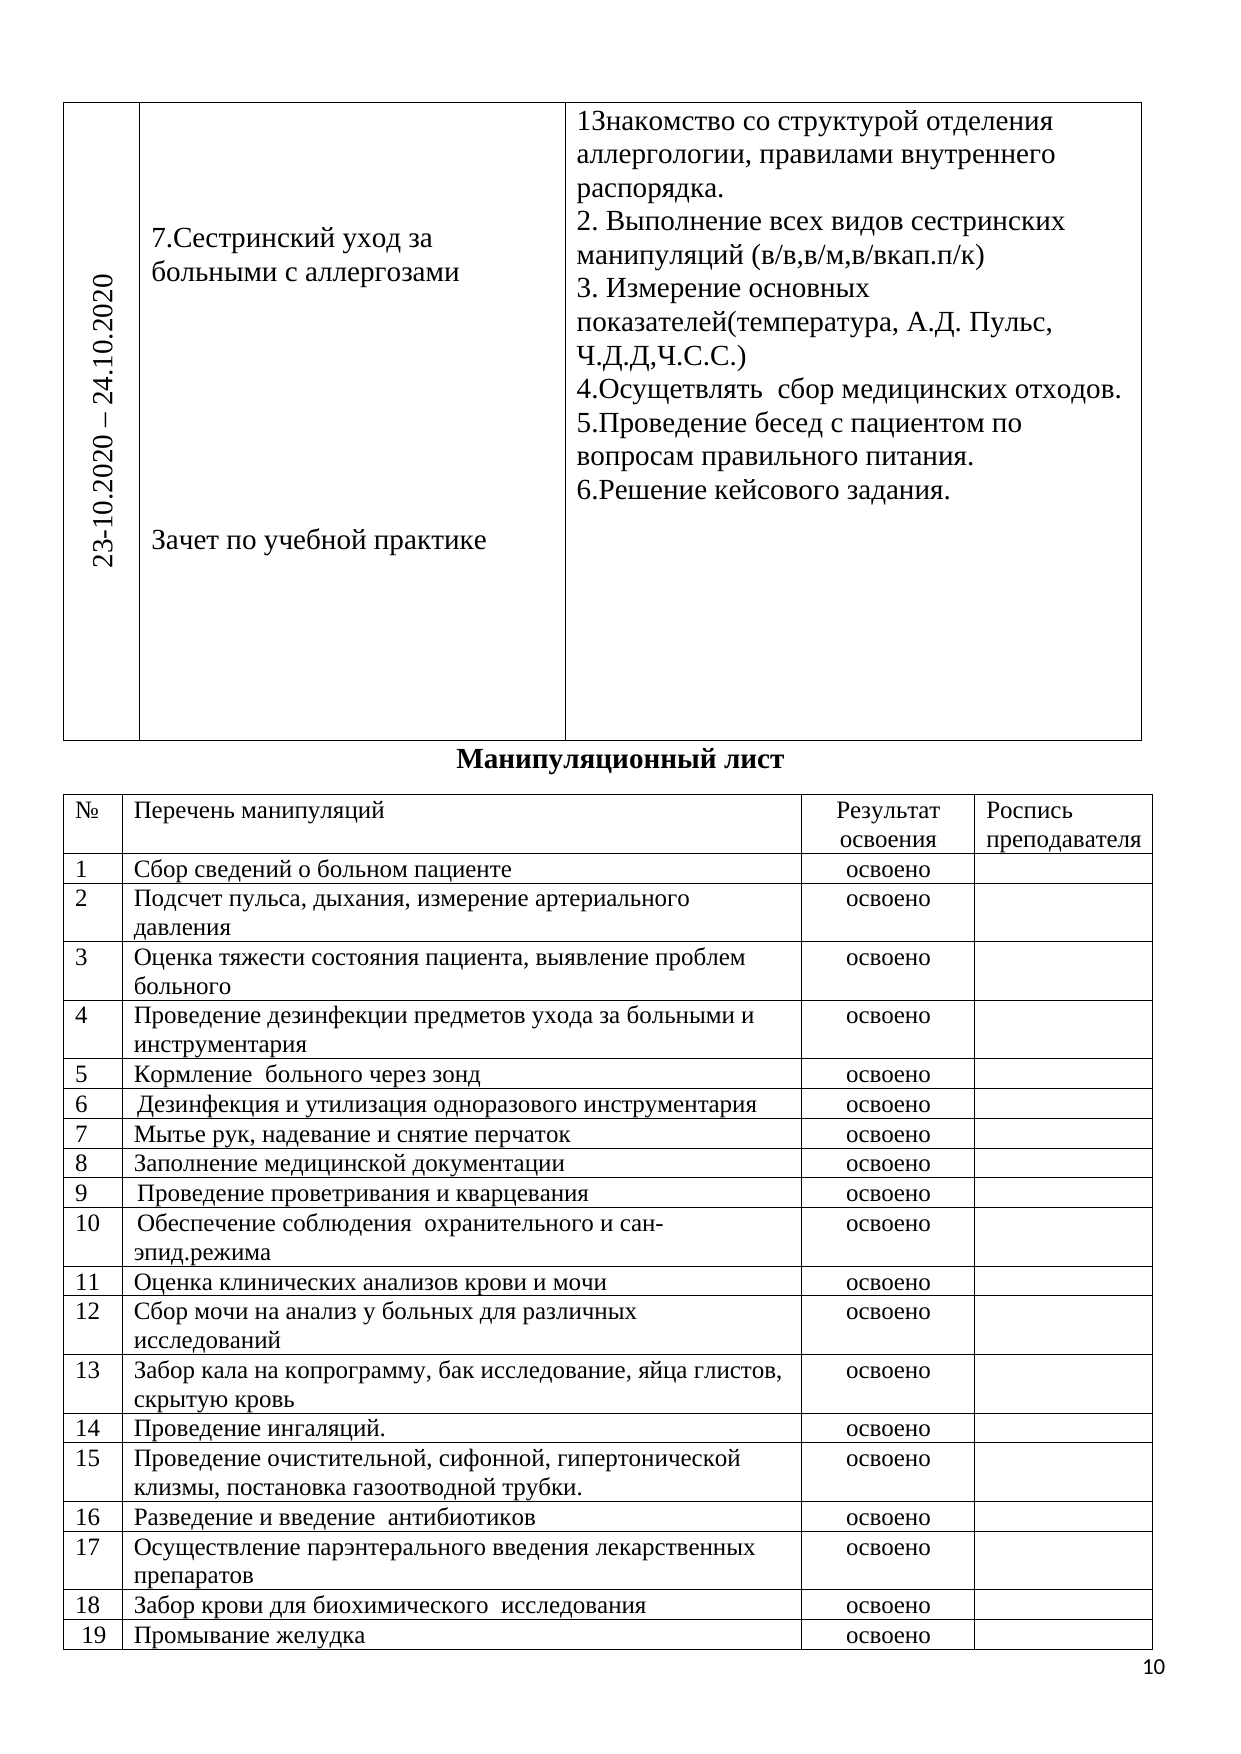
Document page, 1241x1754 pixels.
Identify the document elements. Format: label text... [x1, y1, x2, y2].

table_cell [975, 1119, 1152, 1147]
table_cell освоено [802, 1267, 974, 1295]
table_cell 13 [64, 1355, 122, 1412]
table_cell Оценка клинических анализов крови и мочи [123, 1267, 801, 1295]
table_cell [975, 854, 1152, 882]
table_cell Подсчет пульса, дыхания, измерение артериального давления [123, 884, 801, 941]
table_cell [975, 1296, 1152, 1354]
table_cell 2 [64, 884, 122, 941]
table_cell Забор кала на копрограмму, бак исследование, яйца глистов, скрытую кровь [123, 1355, 801, 1412]
table_cell [975, 884, 1152, 941]
table_cell 10 [64, 1208, 122, 1266]
table_cell Оценка тяжести состояния пациента, выявление проблем больного [123, 942, 801, 999]
table_cell Проведение очистительной, сифонной, гипертонической клизмы, постановка газоотводной трубки. [123, 1443, 801, 1501]
table_cell [975, 1355, 1152, 1412]
table_cell Сбор сведений о больном пациенте [123, 854, 801, 882]
table_cell освоено [802, 1149, 974, 1177]
table_cell освоено [802, 942, 974, 999]
table_cell [975, 1089, 1152, 1118]
table_cell Разведение и введение антибиотиков [123, 1502, 801, 1531]
table_cell Проведение ингаляций. [123, 1414, 801, 1442]
table_cell [975, 1208, 1152, 1266]
table_cell 9 [64, 1178, 122, 1207]
table_cell освоено [802, 1502, 974, 1531]
table_cell 7.Сестринский уход за больными с аллергозами Зачет по учебной практике [140, 103, 565, 740]
table_cell освоено [802, 1119, 974, 1147]
table_cell освоено [802, 1590, 974, 1619]
table_cell [975, 1620, 1152, 1649]
table_header Роспись преподавателя [975, 795, 1152, 853]
table_cell Сбор мочи на анализ у больных для различных исследований [123, 1296, 801, 1354]
table_cell 8 [64, 1149, 122, 1177]
table_cell освоено [802, 884, 974, 941]
table_cell Мытье рук, надевание и снятие перчаток [123, 1119, 801, 1147]
table_cell 5 [64, 1059, 122, 1088]
table_cell [975, 1267, 1152, 1295]
table_cell 12 [64, 1296, 122, 1354]
table_cell Забор крови для биохимического исследования [123, 1590, 801, 1619]
table_header № [64, 795, 122, 853]
table_cell Дезинфекция и утилизация одноразового инструментария [123, 1089, 801, 1118]
table_cell Заполнение медицинской документации [123, 1149, 801, 1177]
table_cell [975, 1149, 1152, 1177]
table_cell 1 [64, 854, 122, 882]
table_cell освоено [802, 1089, 974, 1118]
table_header Результат освоения [802, 795, 974, 853]
table_header Перечень манипуляций [123, 795, 801, 853]
table_cell [975, 1178, 1152, 1207]
table_cell 15 [64, 1443, 122, 1501]
table_cell [975, 1001, 1152, 1058]
table_cell 3 [64, 942, 122, 999]
table_cell 17 [64, 1532, 122, 1589]
table_cell освоено [802, 1001, 974, 1058]
table_cell [975, 1590, 1152, 1619]
table_cell освоено [802, 1443, 974, 1501]
table_cell [975, 1059, 1152, 1088]
table_cell освоено [802, 1355, 974, 1412]
table_cell Обеспечение соблюдения охранительного и сан-эпид.режима [123, 1208, 801, 1266]
table_cell освоено [802, 1208, 974, 1266]
table_cell 11 [64, 1267, 122, 1295]
table_cell 1Знакомство со структурой отделения аллергологии, правилами внутреннего распорядка. 2. Выполнение всех видов сестринских манипуляций (в/в,в/м,в/вкап.п/к) 3. Измерение основных показателей(температура, А.Д. Пульс, Ч.Д.Д,Ч.С.С.) 4.Осущетвлять сбор медицинских отходов. 5.Проведение бесед с пациентом по вопросам правильного питания. 6.Решение кейсового задания. [566, 103, 1141, 740]
table_cell освоено [802, 1059, 974, 1088]
table_cell [975, 1502, 1152, 1531]
table_cell 7 [64, 1119, 122, 1147]
table_cell [975, 1414, 1152, 1442]
table_cell Проведение дезинфекции предметов ухода за больными и инструментария [123, 1001, 801, 1058]
table_cell [975, 1443, 1152, 1501]
table_cell освоено [802, 1532, 974, 1589]
table_cell 6 [64, 1089, 122, 1118]
table_cell [975, 1532, 1152, 1589]
table_cell освоено [802, 854, 974, 882]
text Манипуляционный лист [75, 741, 1165, 775]
table_cell освоено [802, 1620, 974, 1649]
table_cell 14 [64, 1414, 122, 1442]
table_cell Проведение проветривания и кварцевания [123, 1178, 801, 1207]
table_cell освоено [802, 1296, 974, 1354]
table_cell Осуществление парэнтерального введения лекарственных препаратов [123, 1532, 801, 1589]
table_cell Промывание желудка [123, 1620, 801, 1649]
table_cell 18 [64, 1590, 122, 1619]
table_cell 4 [64, 1001, 122, 1058]
table_cell Кормление больного через зонд [123, 1059, 801, 1088]
table_cell освоено [802, 1178, 974, 1207]
table_cell 23-10.2020 – 24.10.2020 [64, 103, 139, 740]
table_cell 16 [64, 1502, 122, 1531]
table_cell [975, 942, 1152, 999]
table_cell освоено [802, 1414, 974, 1442]
table_cell 19 [64, 1620, 122, 1649]
